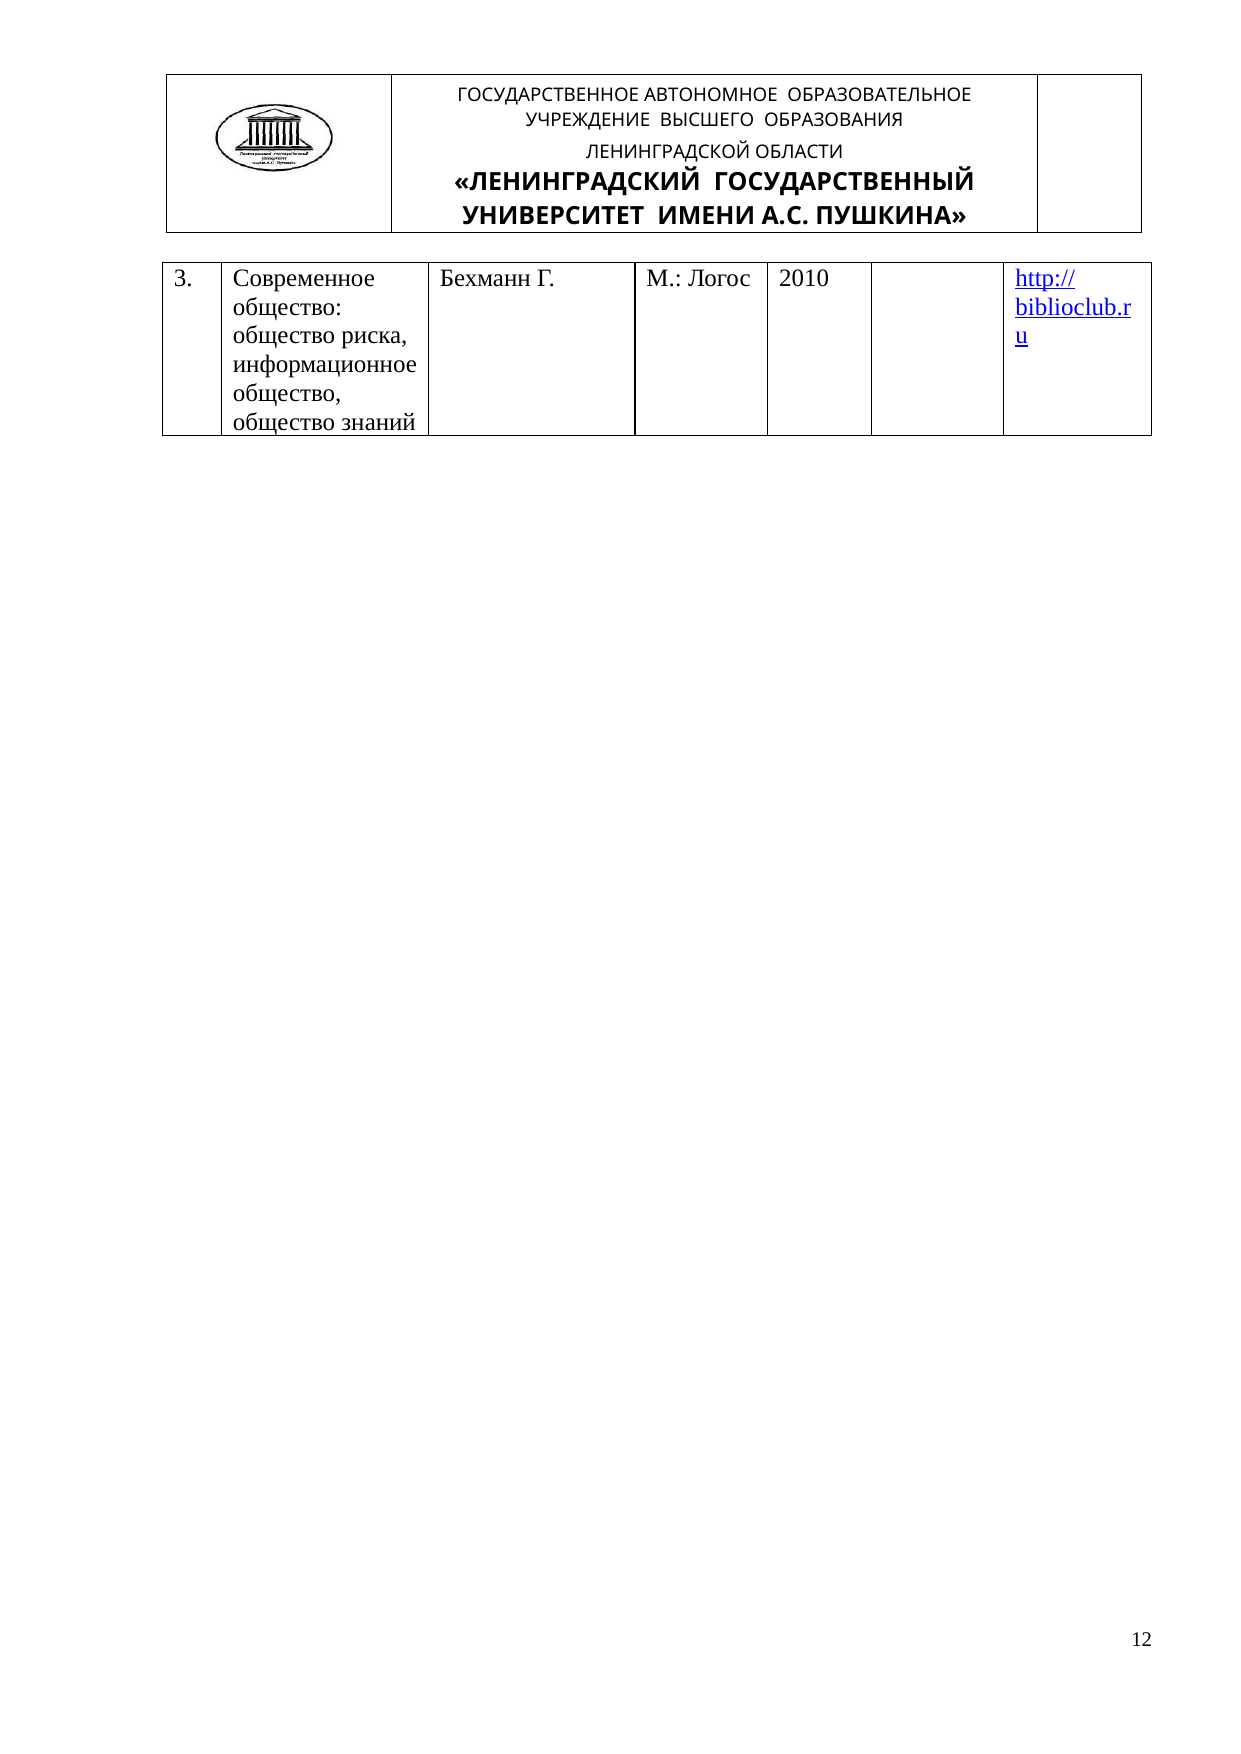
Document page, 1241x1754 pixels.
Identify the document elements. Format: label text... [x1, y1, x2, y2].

table_cell [163, 263, 221, 435]
table_cell http://biblioclub.ru [1004, 263, 1151, 435]
table_cell М.: Логос [636, 263, 767, 435]
table_cell [872, 263, 1003, 435]
table_cell 2010 [768, 263, 871, 435]
picture [187, 75, 371, 202]
table_cell Бехманн Г. [429, 263, 634, 435]
table_cell Современное общество: общество риска, информационное общество, общество знаний [222, 263, 428, 435]
